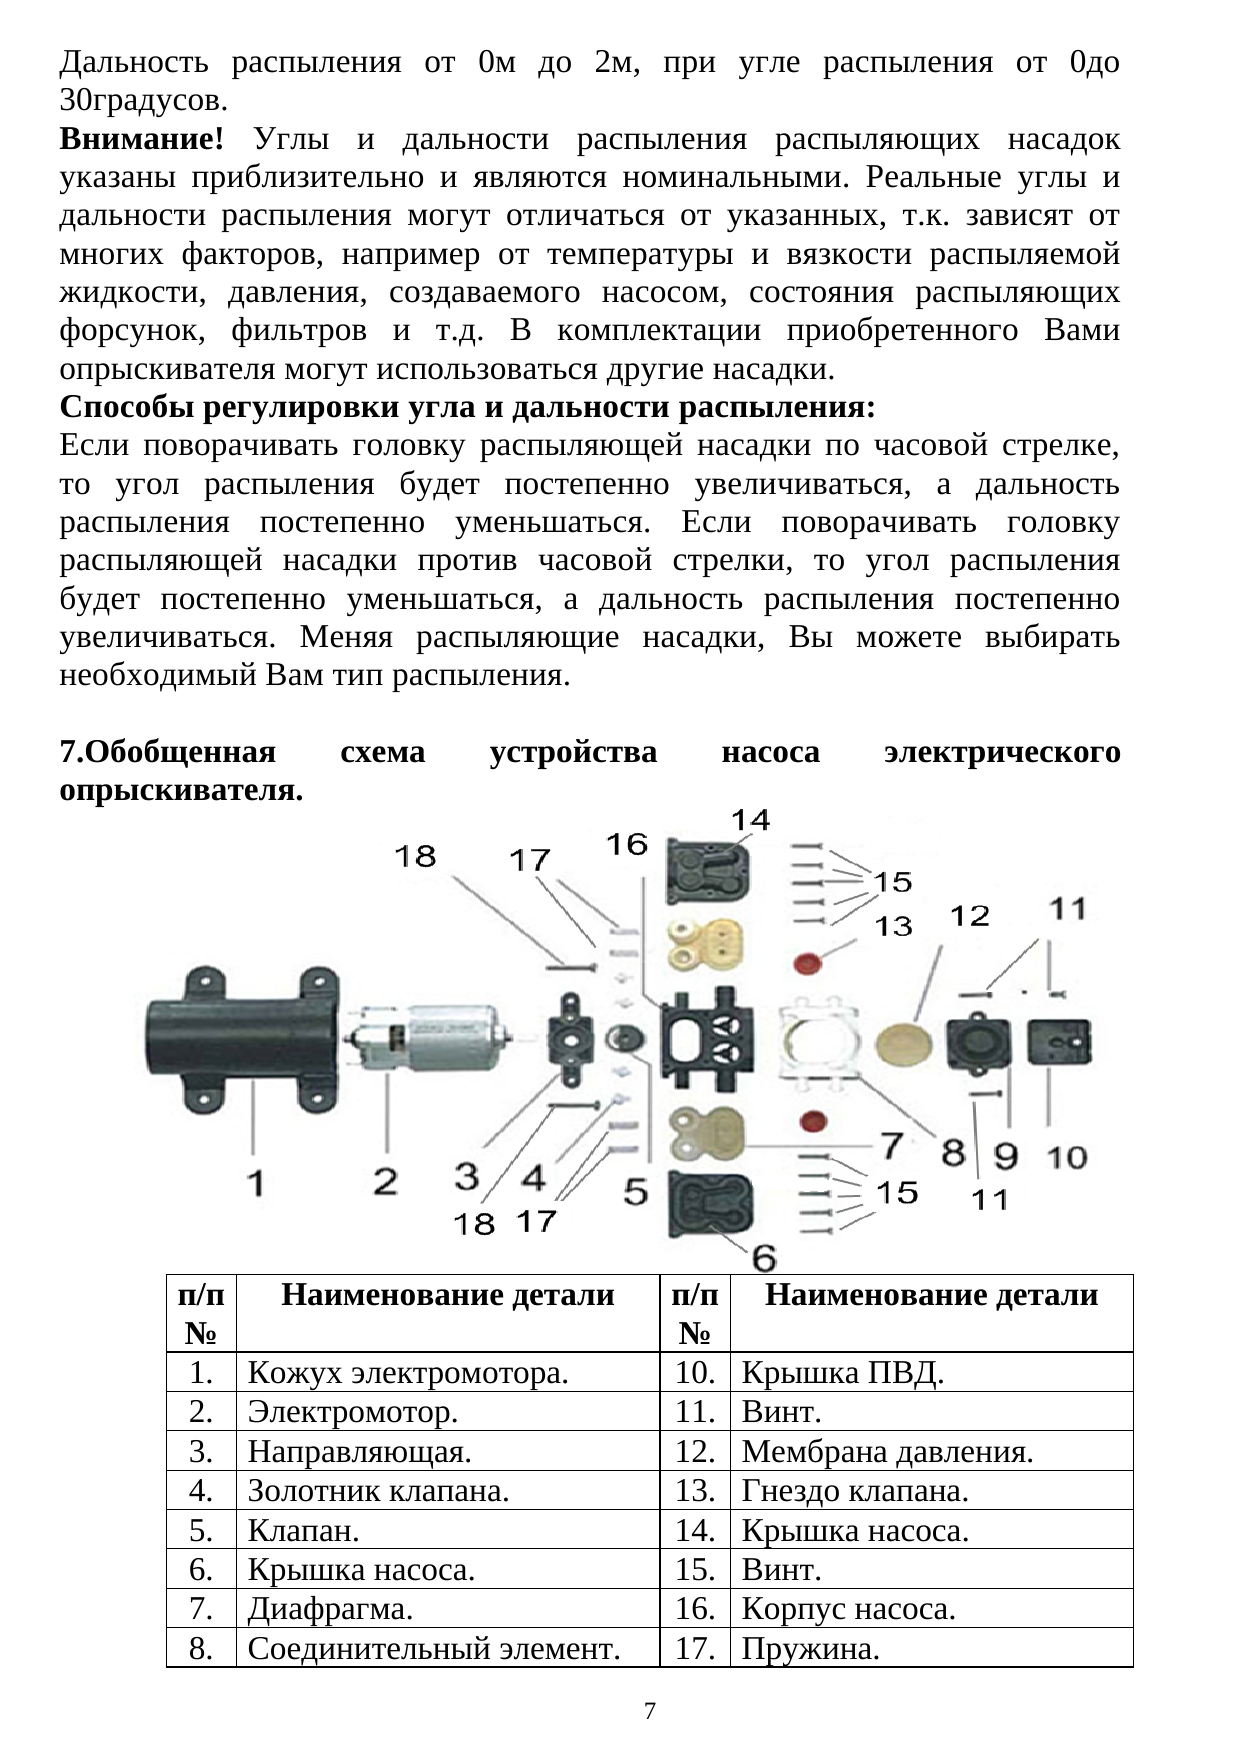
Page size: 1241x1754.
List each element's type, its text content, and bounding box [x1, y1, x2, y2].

table_cell 8. [167, 1628, 236, 1666]
table_cell 14. [661, 1510, 730, 1548]
table_cell Клапан. [237, 1510, 659, 1548]
table_cell Крышка насоса. [731, 1510, 1133, 1548]
text Если поворачивать головку распыляющей насадки по часовой стрелке, то угол распыления будет постепенно увеличиваться, а дальность распыления постепенно уменьшаться. Если поворачивать головку распыляющей насадки против часовой стрелки, то угол распыления будет постепенно уменьшаться, а дальность распыления постепенно увеличиваться. Меняя распыляющие насадки, Вы можете выбирать необходимый Вам тип распыления. [59, 425, 1122, 693]
table_header Наименование детали [237, 1275, 659, 1351]
table_cell Мембрана давления. [731, 1431, 1133, 1469]
text Способы регулировки угла и дальности распыления: [59, 386, 1122, 425]
table_cell 5. [167, 1510, 236, 1548]
table_cell Направляющая. [237, 1431, 659, 1469]
table_cell Крышка ПВД. [731, 1353, 1133, 1391]
table_header Наименование детали [731, 1275, 1133, 1351]
table_cell 11. [661, 1392, 730, 1430]
table_cell Винт. [731, 1549, 1133, 1588]
table_cell Гнездо клапана. [731, 1471, 1133, 1509]
text Внимание! Углы и дальности распыления распыляющих насадок указаны приблизительно и являются номинальными. Реальные углы и дальности распыления могут отличаться от указанных, т.к. зависят от многих факторов, например от температуры и вязкости распыляемой жидкости, давления, создаваемого насосом, состояния распыляющих форсунок, фильтров и т.д. В комплектации приобретенного Вами опрыскивателя могут использоваться другие насадки. [59, 118, 1122, 386]
table_cell 12. [661, 1431, 730, 1469]
text 7.Обобщенная схема устройства насоса электрического опрыскивателя. [59, 731, 1122, 808]
table_cell 3. [167, 1431, 236, 1469]
table_cell 1. [167, 1353, 236, 1391]
table_cell Пружина. [731, 1628, 1133, 1666]
table_cell Винт. [731, 1392, 1133, 1430]
table_cell 6. [167, 1549, 236, 1588]
table_cell 10. [661, 1353, 730, 1391]
table_cell 17. [661, 1628, 730, 1666]
table_header п/п № [167, 1275, 236, 1351]
table_cell 4. [167, 1471, 236, 1509]
table_header п/п № [661, 1275, 730, 1351]
table_cell 7. [167, 1589, 236, 1627]
picture [134, 808, 1115, 1274]
table_cell 15. [661, 1549, 730, 1588]
table_cell Золотник клапана. [237, 1471, 659, 1509]
table_cell Корпус насоса. [731, 1589, 1133, 1627]
table_cell Электромотор. [237, 1392, 659, 1430]
table_cell 13. [661, 1471, 730, 1509]
table_cell Кожух электромотора. [237, 1353, 659, 1391]
table_cell 2. [167, 1392, 236, 1430]
text Дальность распыления от 0м до 2м, при угле распыления от 0до 30градусов. [59, 41, 1122, 118]
table_cell 16. [661, 1589, 730, 1627]
table_cell Крышка насоса. [237, 1549, 659, 1588]
table_cell Диафрагма. [237, 1589, 659, 1627]
table_cell Соединительный элемент. [237, 1628, 659, 1666]
